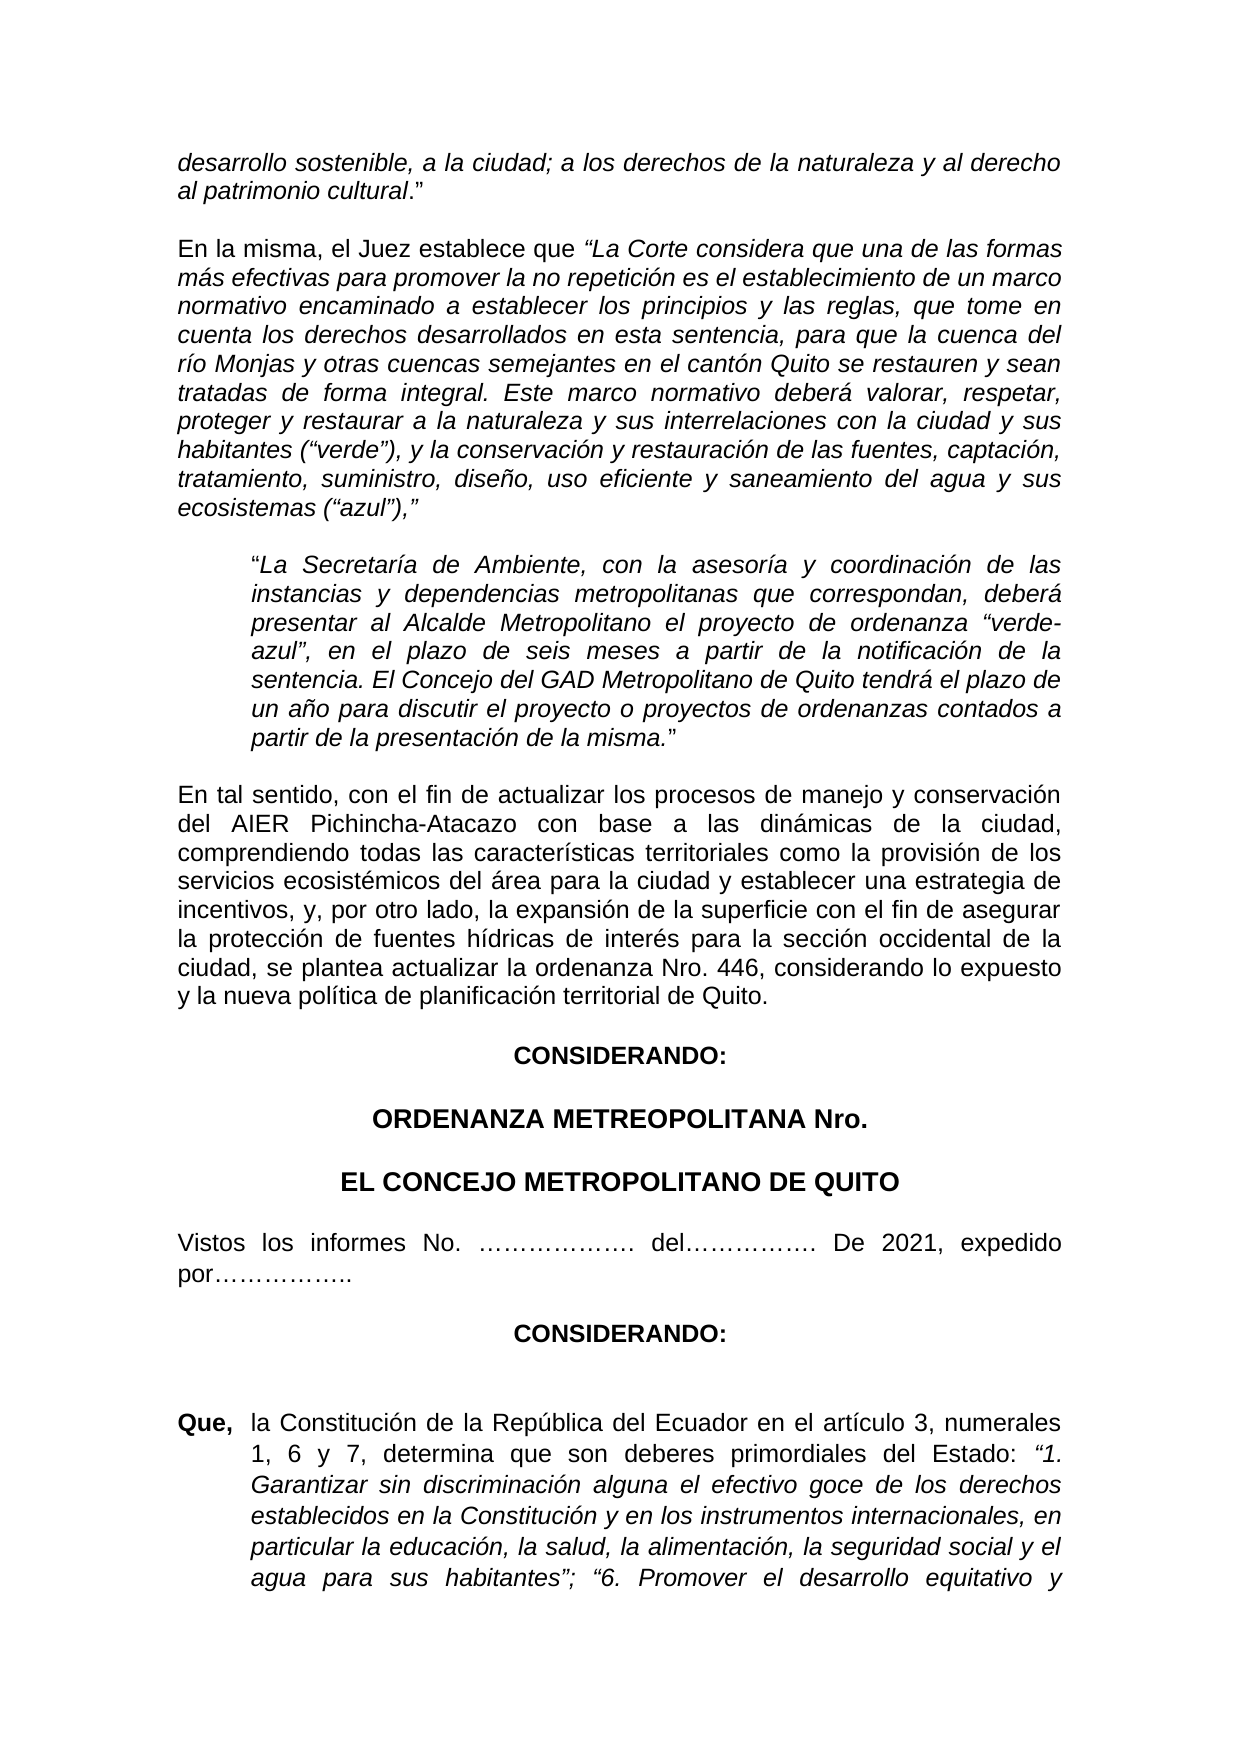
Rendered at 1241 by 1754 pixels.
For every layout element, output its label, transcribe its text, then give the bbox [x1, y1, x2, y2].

text En la misma, el Juez establece que “La Corte considera que una de las formas más efectivas para promover la no repetición es el establecimiento de un marco normativo encaminado a establecer los principios y las reglas, que tome en cuenta los derechos desarrollados en esta sentencia, para que la cuenca del río Monjas y otras cuencas semejantes en el cantón Quito se restauren y sean tratadas de forma integral. Este marco normativo deberá valorar, respetar, proteger y restaurar a la naturaleza y sus interrelaciones con la ciudad y sus habitantes (“verde”), y la conservación y restauración de las fuentes, captación, tratamiento, suministro, diseño, uso eficiente y saneamiento del agua y sus ecosistemas (“azul”),” [177, 234, 1063, 521]
text “La Secretaría de Ambiente, con la asesoría y coordinación de las instancias y dependencias metropolitanas que correspondan, deberá presentar al Alcalde Metropolitano el proyecto de ordenanza “verde-azul”, en el plazo de seis meses a partir de la notificación de la sentencia. El Concejo del GAD Metropolitano de Quito tendrá el plazo de un año para discutir el proyecto o proyectos de ordenanzas contados a partir de la presentación de la misma.” [251, 550, 1063, 751]
text Vistos los informes No. ………………. del……………. De 2021, expedido por…………….. [177, 1228, 1063, 1288]
text ORDENANZA METREOPOLITANA Nro. [177, 1103, 1063, 1135]
text EL CONCEJO METROPOLITANO DE QUITO [177, 1166, 1063, 1197]
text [177, 148, 1063, 205]
text CONSIDERANDO: [177, 1041, 1063, 1070]
text En tal sentido, con el fin de actualizar los procesos de manejo y conservación del AIER Pichincha-Atacazo con base a las dinámicas de la ciudad, comprendiendo todas las características territoriales como la provisión de los servicios ecosistémicos del área para la ciudad y establecer una estrategia de incentivos, y, por otro lado, la expansión de la superficie con el fin de asegurar la protección de fuentes hídricas de interés para la sección occidental de la ciudad, se plantea actualizar la ordenanza Nro. 446, considerando lo expuesto y la nueva política de planificación territorial de Quito. [177, 780, 1063, 1010]
text CONSIDERANDO: [177, 1319, 1063, 1348]
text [177, 1408, 1063, 1592]
